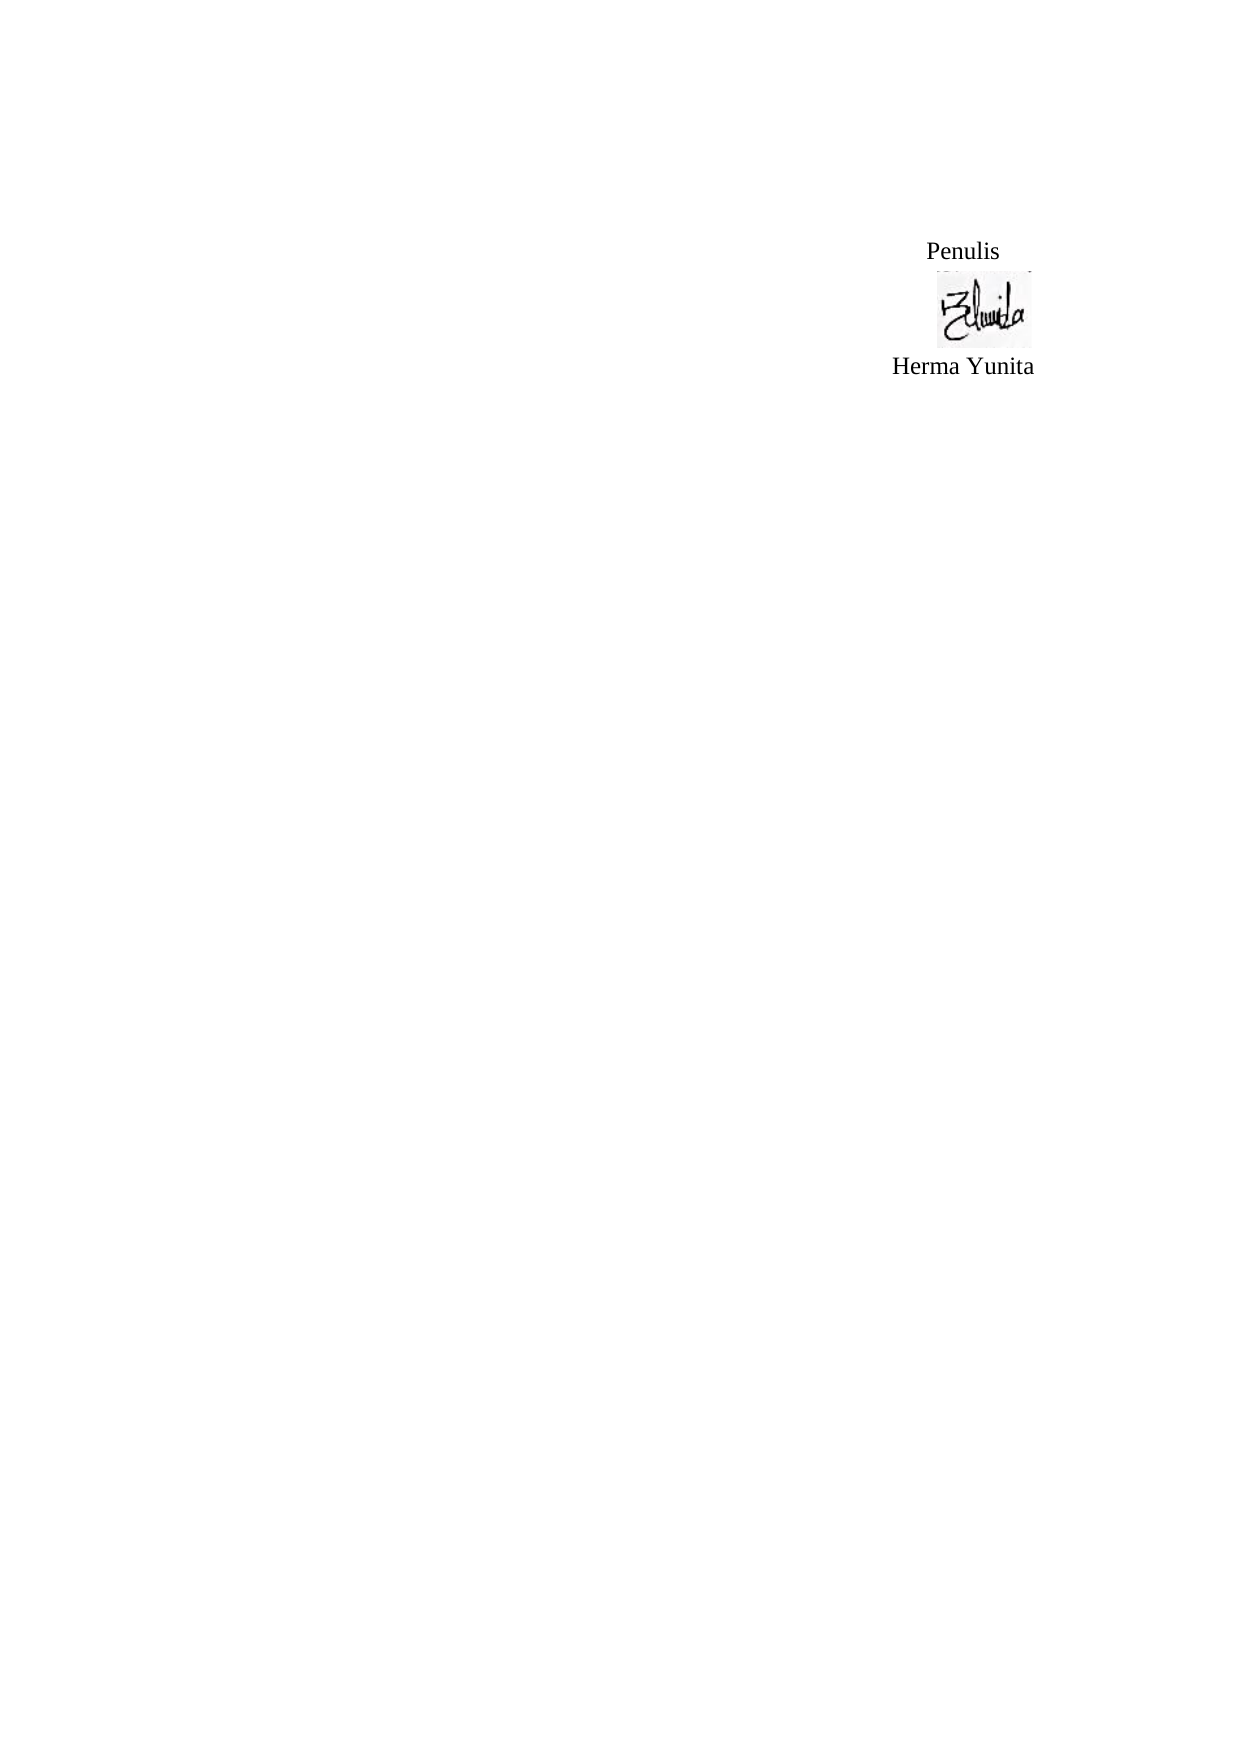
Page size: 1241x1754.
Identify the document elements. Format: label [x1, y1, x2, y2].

table_header [787, 236, 1139, 402]
picture [937, 271, 1032, 348]
